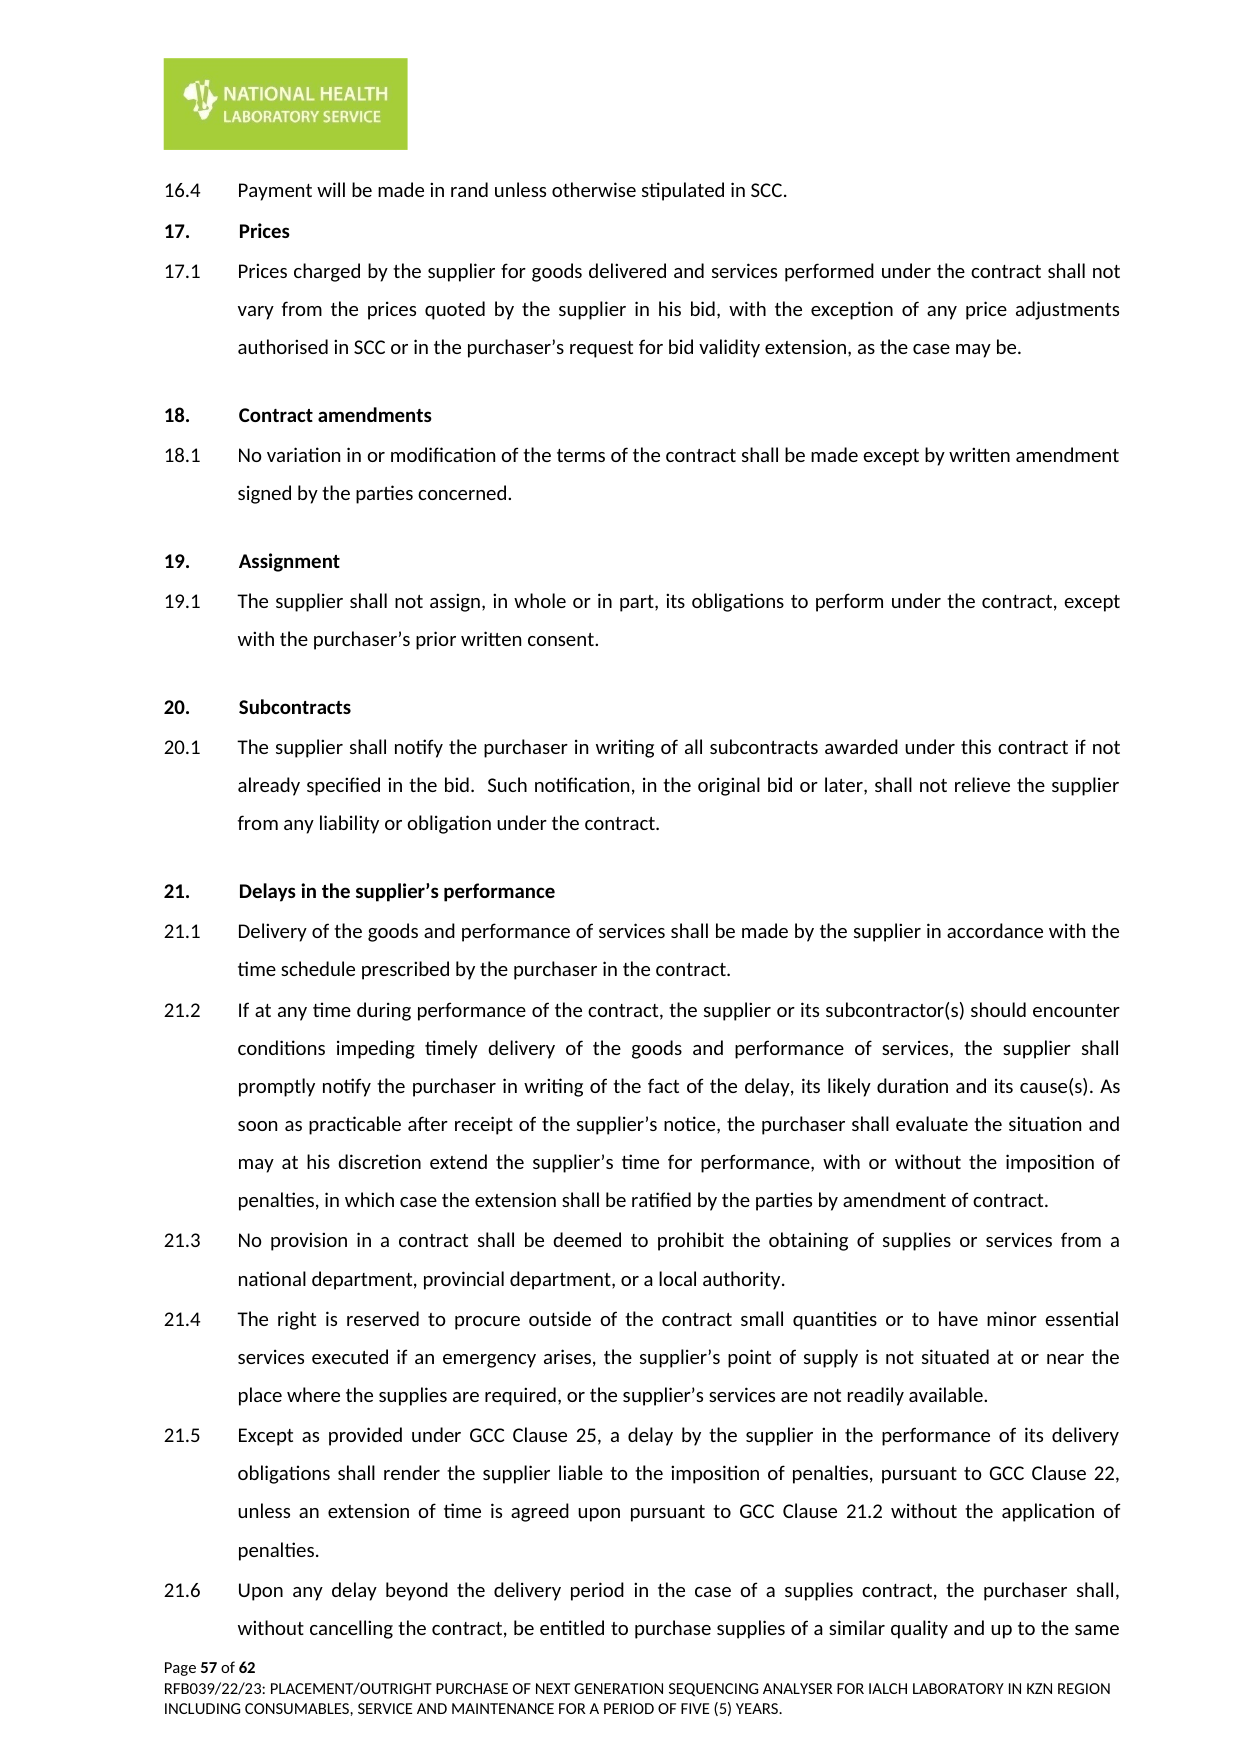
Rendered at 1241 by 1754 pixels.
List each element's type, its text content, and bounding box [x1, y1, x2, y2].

text 21.1 Delivery of the goods and performance of services shall be made by the supplier in accordance with the time schedule prescribed by the purchaser in the contract. [164, 918, 1122, 982]
text 19.1 The supplier shall not assign, in whole or in part, its obligations to perform under the contract, except with the purchaser’s prior written consent. [164, 588, 1122, 652]
list Contract amendments [164, 402, 1122, 427]
list Assignment [164, 548, 1122, 573]
text 21.3 No provision in a contract shall be deemed to prohibit the obtaining of supplies or services from a national department, provincial department, or a local authority. [164, 1228, 1122, 1291]
text 21.4 The right is reserved to procure outside of the contract small quantities or to have minor essential services executed if an emergency arises, the supplier’s point of supply is not situated at or near the place where the supplies are required, or the supplier’s services are not readily available. [164, 1306, 1122, 1408]
text 17.1 Prices charged by the supplier for goods delivered and services performed under the contract shall not vary from the prices quoted by the supplier in his bid, with the exception of any price adjustments authorised in SCC or in the purchaser’s request for bid validity extension, as the case may be. [164, 258, 1122, 360]
list Subcontracts [164, 694, 1122, 719]
list Prices [164, 218, 1122, 243]
text 20.1 The supplier shall notify the purchaser in writing of all subcontracts awarded under this contract if not already specified in the bid. Such notification, in the original bid or later, shall not relieve the supplier from any liability or obligation under the contract. [164, 734, 1122, 836]
text 21.2 If at any time during performance of the contract, the supplier or its subcontractor(s) should encounter conditions impeding timely delivery of the goods and performance of services, the supplier shall promptly notify the purchaser in writing of the fact of the delay, its likely duration and its cause(s). As soon as practicable after receipt of the supplier’s notice, the purchaser shall evaluate the situation and may at his discretion extend the supplier’s time for performance, with or without the imposition of penalties, in which case the extension shall be ratified by the parties by amendment of contract. [164, 997, 1122, 1213]
picture [163, 58, 408, 150]
text 18.1 No variation in or modification of the terms of the contract shall be made except by written amendment signed by the parties concerned. [164, 442, 1122, 506]
text 21.5 Except as provided under GCC Clause 25, a delay by the supplier in the performance of its delivery obligations shall render the supplier liable to the imposition of penalties, pursuant to GCC Clause 22, unless an extension of time is agreed upon pursuant to GCC Clause 21.2 without the application of penalties. [164, 1422, 1122, 1562]
text 16.4 Payment will be made in rand unless otherwise stipulated in SCC. [164, 178, 1122, 203]
list Delays in the supplier’s performance [164, 878, 1122, 904]
